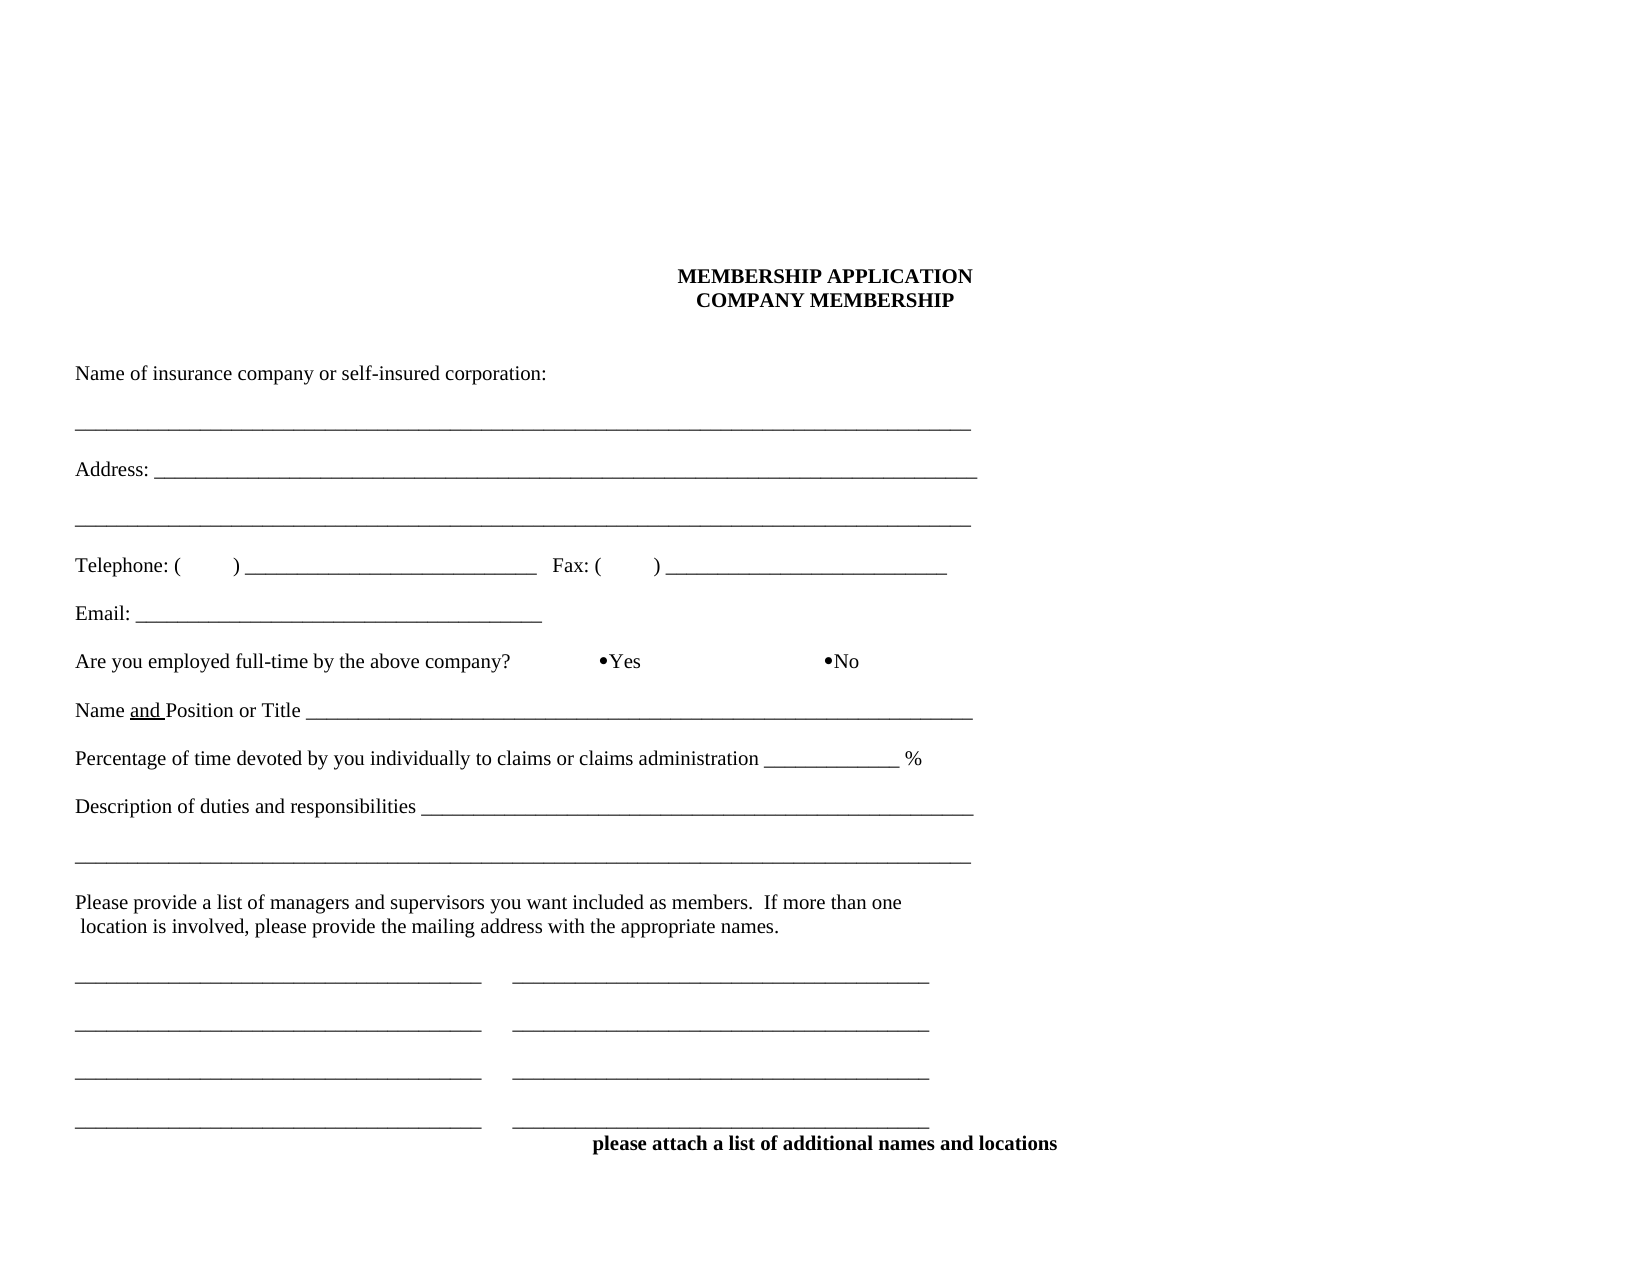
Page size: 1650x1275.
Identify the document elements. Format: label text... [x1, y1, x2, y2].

text ______________________________________________________________________________________ [75, 409, 1575, 433]
text _______________________________________ ________________________________________ [75, 1010, 1575, 1034]
text Description of duties and responsibilities _____________________________________________________ [75, 794, 1575, 818]
text Address: _______________________________________________________________________________ [75, 457, 1575, 481]
text Percentage of time devoted by you individually to claims or claims administration _____________ % [75, 746, 1575, 770]
text _______________________________________ ________________________________________ [75, 962, 1575, 986]
text please attach a list of additional names and locations [75, 1131, 1575, 1155]
text Name and Position or Title ________________________________________________________________ [75, 697, 1575, 722]
text ______________________________________________________________________________________ [75, 505, 1575, 529]
text Telephone: ( ) ____________________________ Fax: ( ) ___________________________ [75, 553, 1575, 577]
text _______________________________________ ________________________________________ [75, 1107, 1575, 1131]
text Email: _______________________________________ [75, 601, 1575, 625]
text MEMBERSHIP APPLICATION [75, 264, 1575, 288]
text COMPANY MEMBERSHIP [75, 288, 1575, 312]
text Are you employed full-time by the above company? Yes No [75, 649, 1575, 673]
text Please provide a list of managers and supervisors you want included as members. If more than one [75, 890, 1575, 914]
text _______________________________________ ________________________________________ [75, 1058, 1575, 1082]
text ______________________________________________________________________________________ [75, 842, 1575, 866]
text Name of insurance company or self-insured corporation: [75, 361, 1575, 385]
text location is involved, please provide the mailing address with the appropriate names. [75, 914, 1575, 938]
